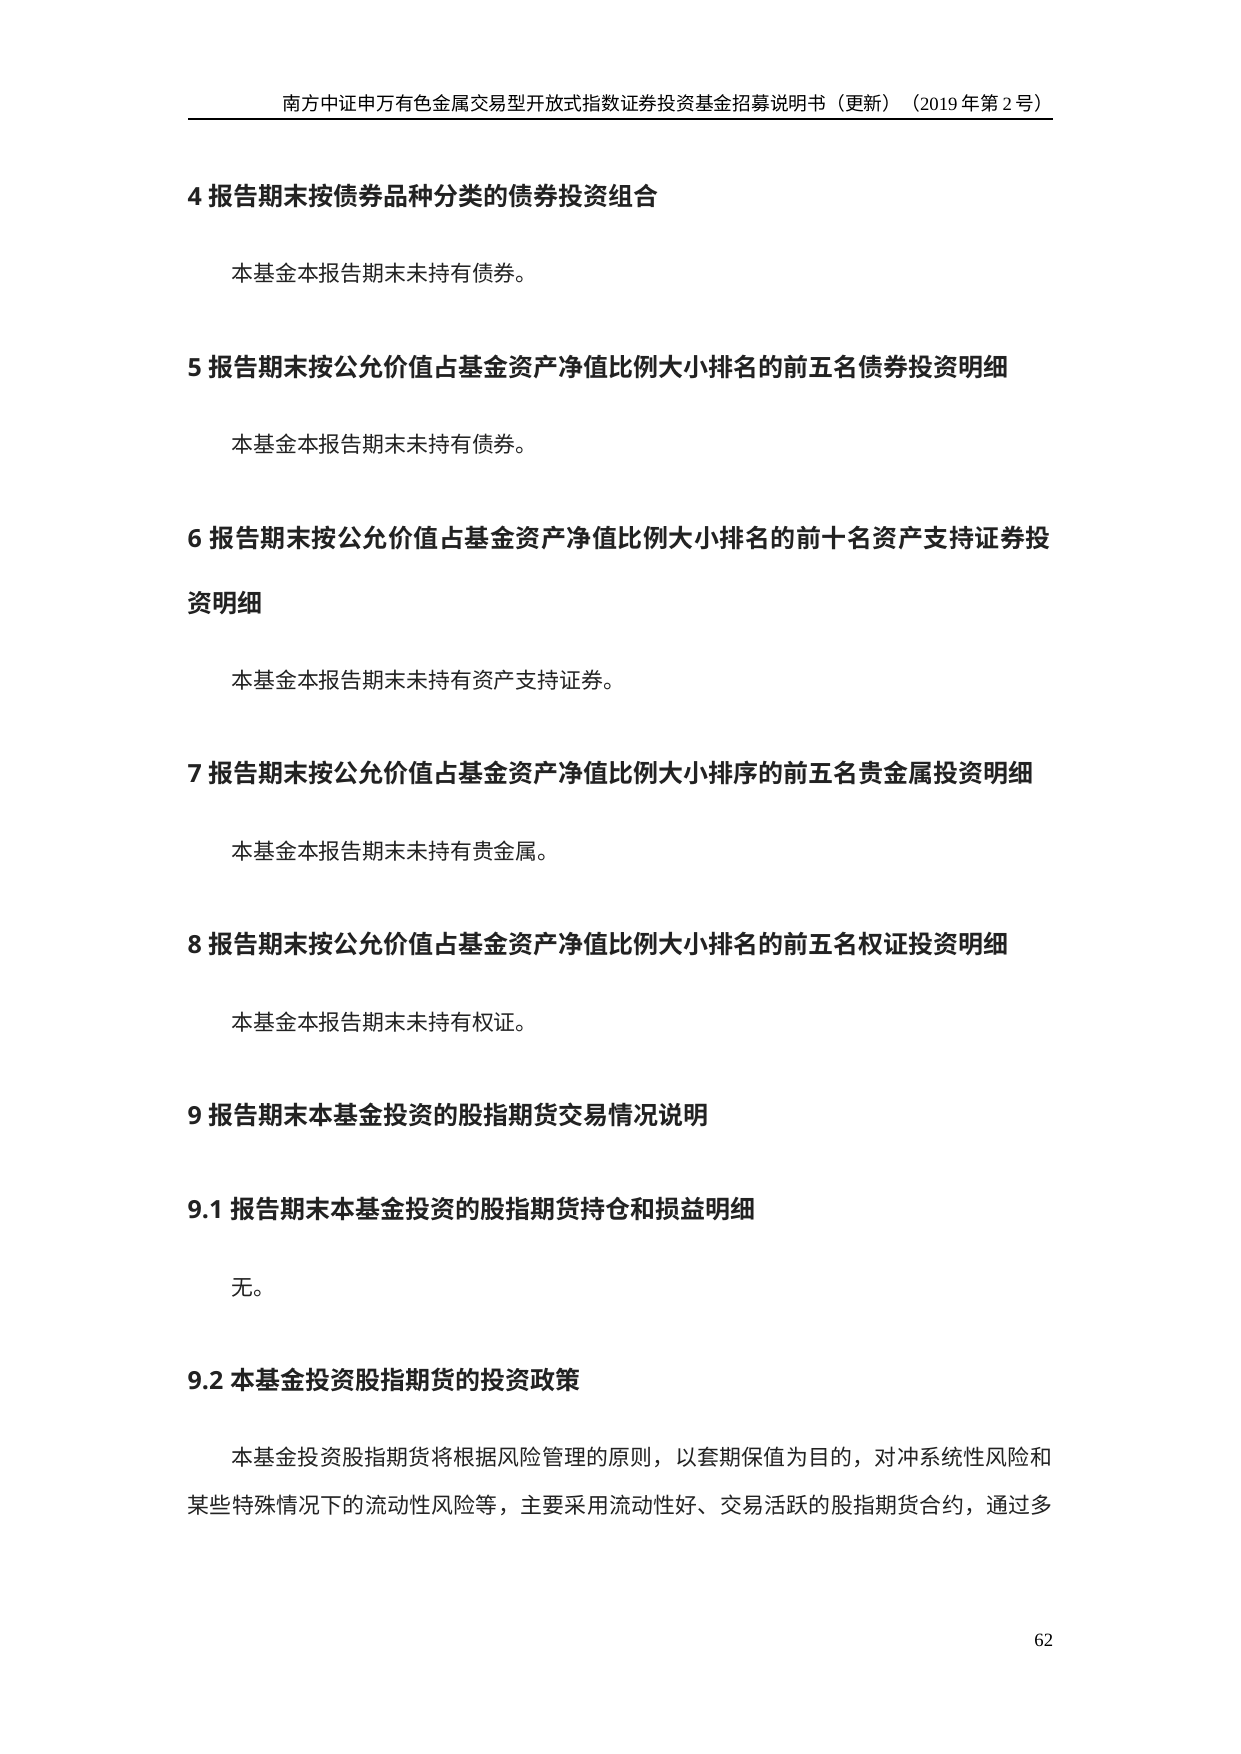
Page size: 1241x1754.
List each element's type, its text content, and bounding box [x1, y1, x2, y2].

text 本基金本报告期末未持有债券。 [187, 256, 1053, 288]
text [187, 1440, 1053, 1519]
text 7 报告期末按公允价值占基金资产净值比例大小排序的前五名贵金属投资明细 [187, 739, 1053, 804]
text 本基金本报告期末未持有贵金属。 [187, 834, 1053, 865]
text 5 报告期末按公允价值占基金资产净值比例大小排名的前五名债券投资明细 [187, 333, 1053, 398]
text 本基金本报告期末未持有债券。 [187, 427, 1053, 459]
text 8 报告期末按公允价值占基金资产净值比例大小排名的前五名权证投资明细 [187, 910, 1053, 975]
text 9.1 报告期末本基金投资的股指期货持仓和损益明细 [187, 1175, 1053, 1240]
text 9.2 本基金投资股指期货的投资政策 [187, 1346, 1053, 1411]
text 6 报告期末按公允价值占基金资产净值比例大小排名的前十名资产支持证券投资明细 [187, 504, 1053, 634]
text 无。 [187, 1269, 1053, 1301]
text 9 报告期末本基金投资的股指期货交易情况说明 [187, 1081, 1053, 1146]
text 本基金本报告期末未持有资产支持证券。 [187, 663, 1053, 694]
text 本基金本报告期末未持有权证。 [187, 1004, 1053, 1036]
text 4 报告期末按债券品种分类的债券投资组合 [187, 162, 1053, 227]
